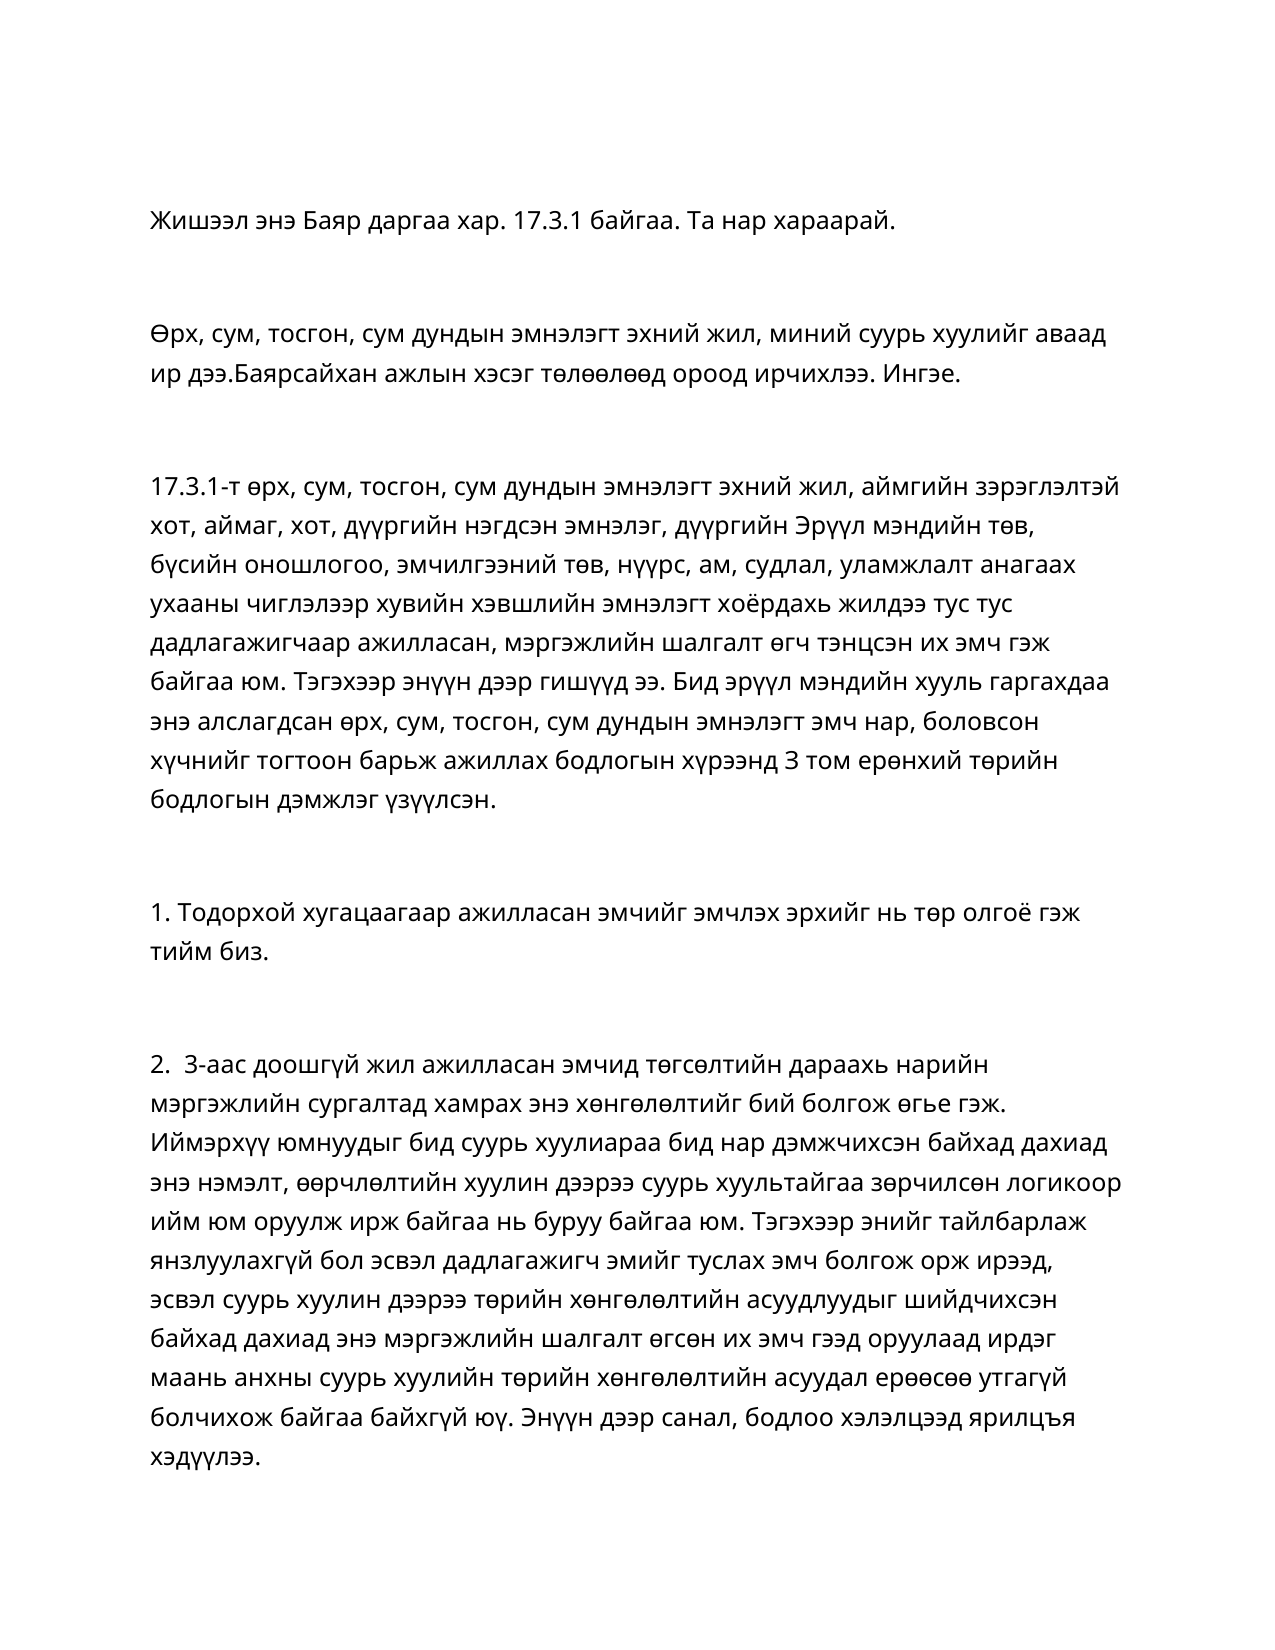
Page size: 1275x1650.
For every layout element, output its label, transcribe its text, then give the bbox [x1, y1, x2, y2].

text 1. Тодорхой хугацаагаар ажилласан эмчийг эмчлэх эрхийг нь төр олгоё гэж тийм биз. [150, 894, 1125, 968]
text Жишээл энэ Баяр даргаа хар. 17.3.1 байгаа. Та нар хараарай. [150, 203, 1125, 237]
text 2. 3-аас доошгүй жил ажилласан эмчид төгсөлтийн дараахь нарийн мэргэжлийн сургалтад хамрах энэ хөнгөлөлтийг бий болгож өгье гэж. Иймэрхүү юмнуудыг бид суурь хуулиараа бид нар дэмжчихсэн байхад дахиад энэ нэмэлт, өөрчлөлтийн хуулин дээрээ суурь хуультайгаа зөрчилсөн логикоор ийм юм оруулж ирж байгаа нь буруу байгаа юм. Тэгэхээр энийг тайлбарлаж янзлуулахгүй бол эсвэл дадлагажигч эмийг туслах эмч болгож орж ирээд, эсвэл суурь хуулин дээрээ төрийн хөнгөлөлтийн асуудлуудыг шийдчихсэн байхад дахиад энэ мэргэжлийн шалгалт өгсөн их эмч гээд оруулаад ирдэг маань анхны суурь хуулийн төрийн хөнгөлөлтийн асуудал ерөөсөө утгагүй болчихож байгаа байхгүй юү. Энүүн дээр санал, бодлоо хэлэлцээд ярилцъя хэдүүлээ. [150, 1047, 1125, 1472]
text Өрх, сум, тосгон, сум дундын эмнэлэгт эхний жил, миний суурь хуулийг аваад ир дээ.Баярсайхан ажлын хэсэг төлөөлөөд ороод ирчихлээ. Ингэе. [150, 316, 1125, 389]
text 17.3.1-т өрх, сум, тосгон, сум дундын эмнэлэгт эхний жил, аймгийн зэрэглэлтэй хот, аймаг, хот, дүүргийн нэгдсэн эмнэлэг, дүүргийн Эрүүл мэндийн төв, бүсийн оношлогоо, эмчилгээний төв, нүүрс, ам, судлал, уламжлалт анагаах ухааны чиглэлээр хувийн хэвшлийн эмнэлэгт хоёрдахь жилдээ тус тус дадлагажигчаар ажилласан, мэргэжлийн шалгалт өгч тэнцсэн их эмч гэж байгаа юм. Тэгэхээр энүүн дээр гишүүд ээ. Бид эрүүл мэндийн хууль гаргахдаа энэ алслагдсан өрх, сум, тосгон, сум дундын эмнэлэгт эмч нар, боловсон хүчнийг тогтоон барьж ажиллах бодлогын хүрээнд З том ерөнхий төрийн бодлогын дэмжлэг үзүүлсэн. [150, 468, 1125, 816]
